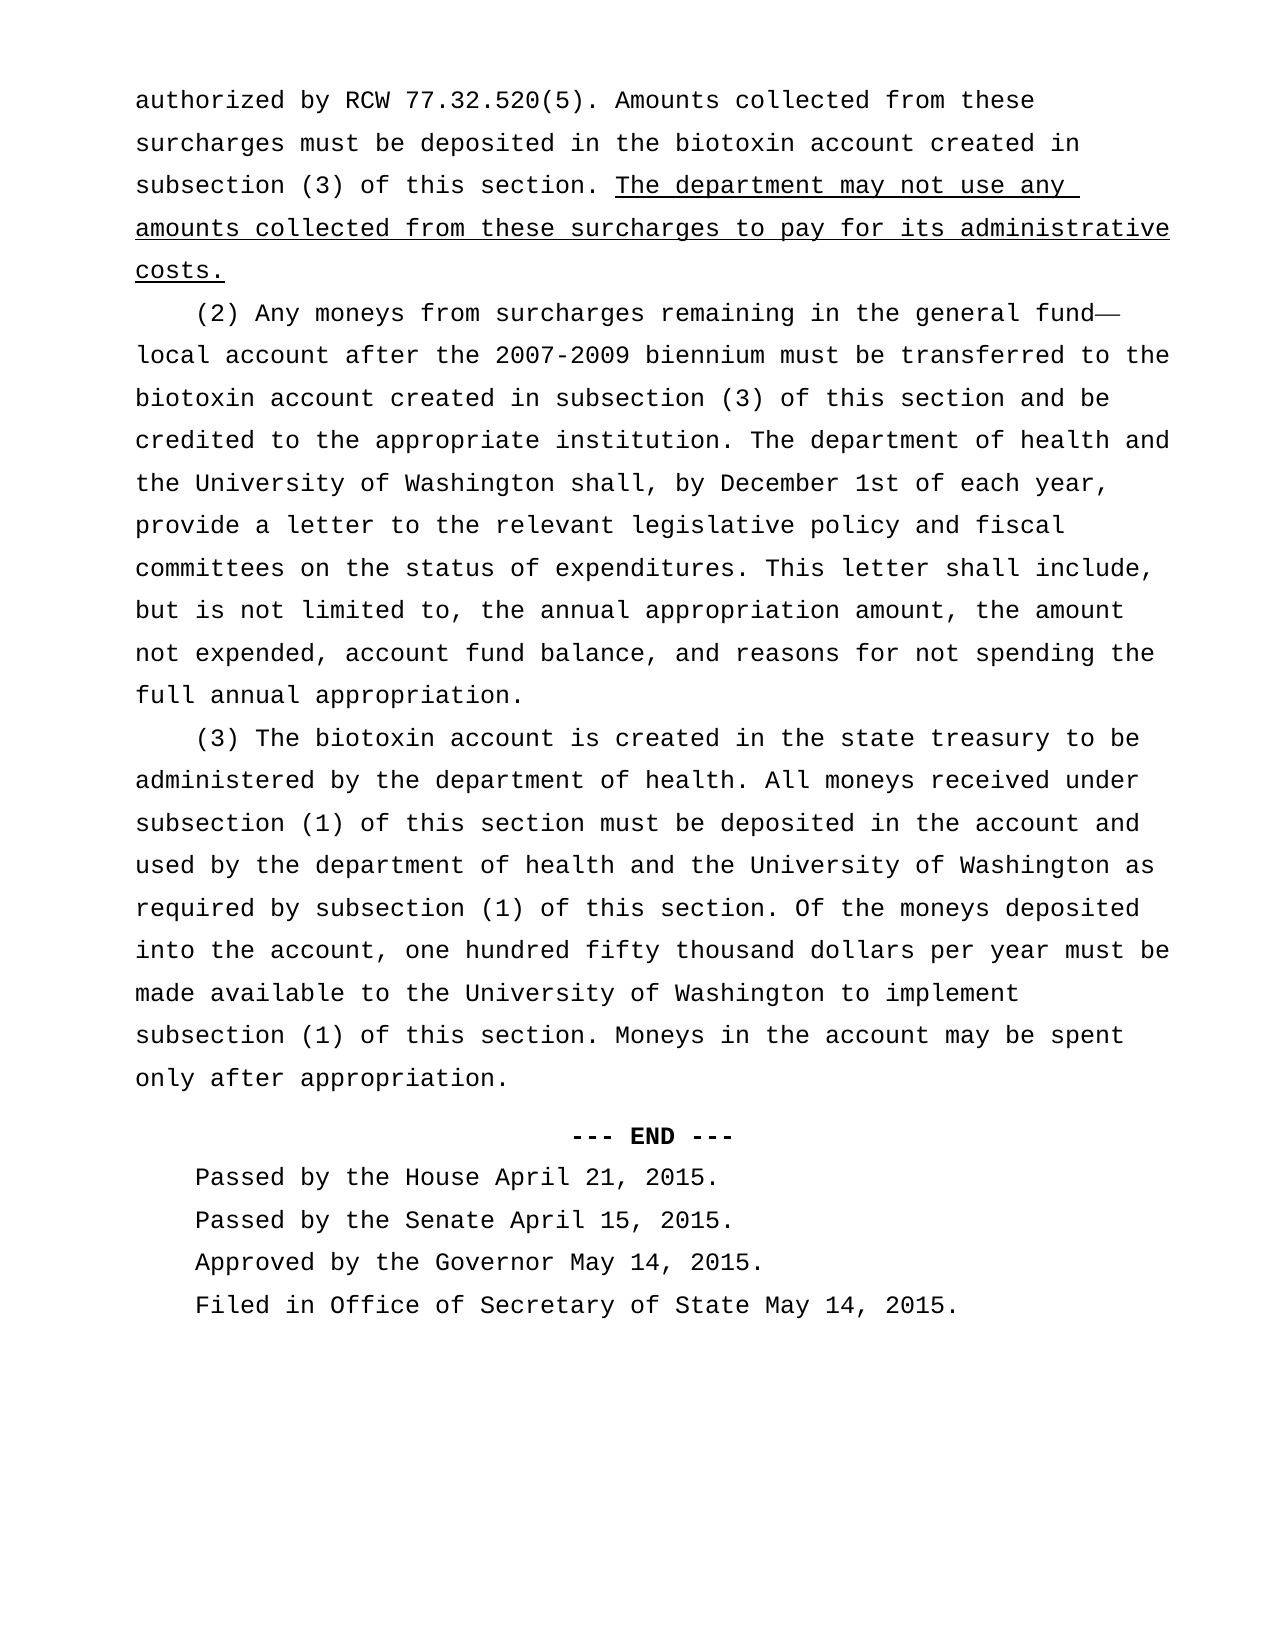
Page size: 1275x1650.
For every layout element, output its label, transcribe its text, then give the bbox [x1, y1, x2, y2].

text (3) The biotoxin account is created in the state treasury to be administered by the department of health. All moneys received under subsection (1) of this section must be deposited in the account and used by the department of health and the University of Washington as required by subsection (1) of this section. Of the moneys deposited into the account, one hundred fifty thousand dollars per year must be made available to the University of Washington to implement subsection (1) of this section. Moneys in the account may be spent only after appropriation. [135, 712, 1170, 1095]
text Filed in Office of Secretary of State May 14, 2015. [135, 1279, 1170, 1322]
text Passed by the House April 21, 2015. [135, 1152, 1170, 1194]
text Passed by the Senate April 15, 2015. [135, 1194, 1170, 1237]
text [135, 75, 1170, 239]
text --- END --- [135, 1123, 1170, 1152]
text Approved by the Governor May 14, 2015. [135, 1237, 1170, 1279]
text (2) Any moneys from surcharges remaining in the general fund—local account after the 2007-2009 biennium must be transferred to the biotoxin account created in subsection (3) of this section and be credited to the appropriate institution. The department of health and the University of Washington shall, by December 1st of each year, provide a letter to the relevant legislative policy and fiscal committees on the status of expenditures. This letter shall include, but is not limited to, the annual appropriation amount, the amount not expended, account fund balance, and reasons for not spending the full annual appropriation. [135, 287, 1170, 712]
